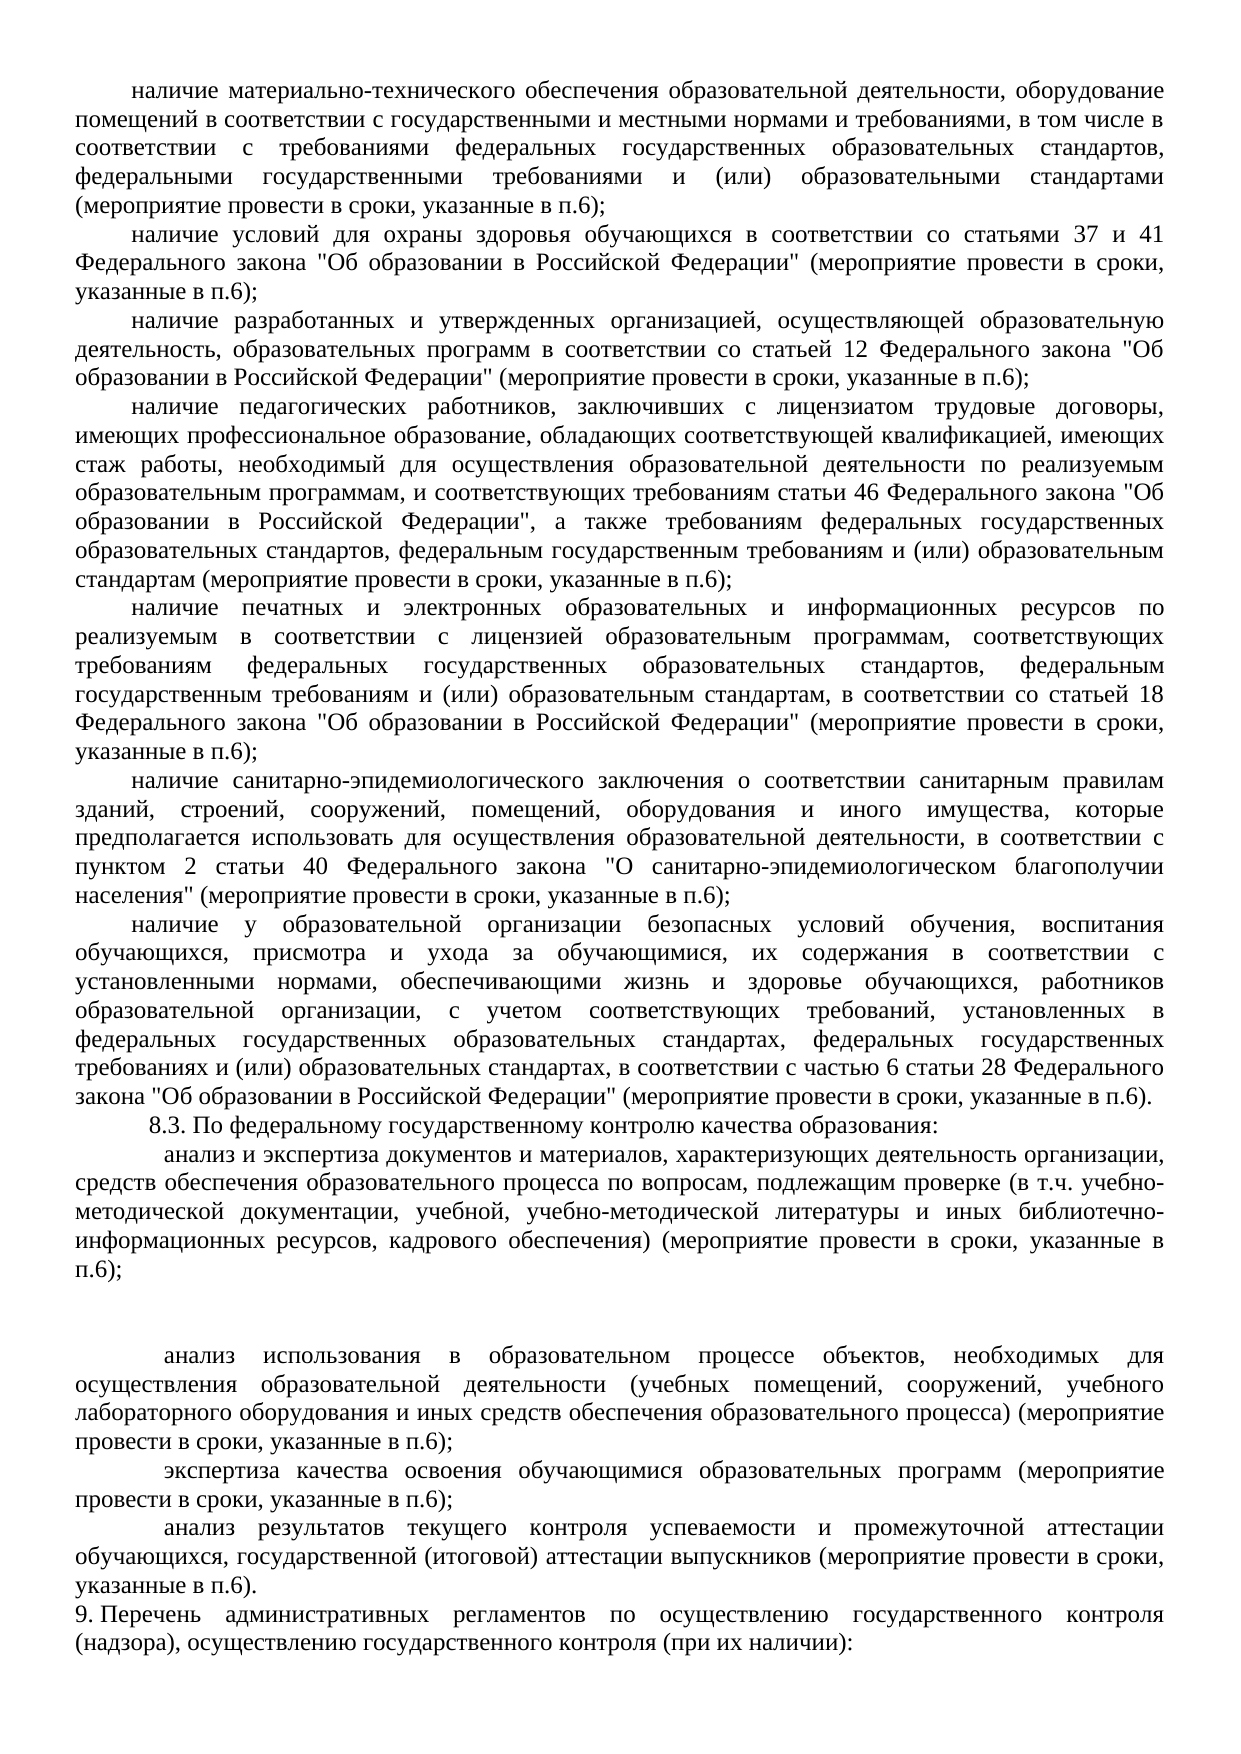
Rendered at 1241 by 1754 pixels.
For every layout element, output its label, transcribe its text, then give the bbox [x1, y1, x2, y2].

title анализ и экспертиза документов и материалов, характеризующих деятельность организации, средств обеспечения образовательного процесса по вопросам, подлежащим проверке (в т.ч. учебно-методической документации, учебной, учебно-методической литературы и иных библиотечно-информационных ресурсов, кадрового обеспечения) (мероприятие провести в сроки, указанные в п.6); [75, 1139, 1165, 1282]
text наличие санитарно-эпидемиологического заключения о соответствии санитарным правилам зданий, строений, сооружений, помещений, оборудования и иного имущества, которые предполагается использовать для осуществления образовательной деятельности, в соответствии с пунктом 2 статьи 40 Федерального закона "О санитарно-эпидемиологическом благополучии населения" (мероприятие провести в сроки, указанные в п.6); [75, 765, 1165, 909]
text наличие у образовательной организации безопасных условий обучения, воспитания обучающихся, присмотра и ухода за обучающимися, их содержания в соответствии с установленными нормами, обеспечивающими жизнь и здоровье обучающихся, работников образовательной организации, с учетом соответствующих требований, установленных в федеральных государственных образовательных стандартах, федеральных государственных требованиях и (или) образовательных стандартах, в соответствии с частью 6 статьи 28 Федерального закона "Об образовании в Российской Федерации" (мероприятие провести в сроки, указанные в п.6). [75, 909, 1165, 1110]
title анализ результатов текущего контроля успеваемости и промежуточной аттестации обучающихся, государственной (итоговой) аттестации выпускников (мероприятие провести в сроки, указанные в п.6). [75, 1512, 1165, 1599]
text наличие педагогических работников, заключивших с лицензиатом трудовые договоры, имеющих профессиональное образование, обладающих соответствующей квалификацией, имеющих стаж работы, необходимый для осуществления образовательной деятельности по реализуемым образовательным программам, и соответствующих требованиям статьи 46 Федерального закона "Об образовании в Российской Федерации", а также требованиям федеральных государственных образовательных стандартов, федеральным государственным требованиям и (или) образовательным стандартам (мероприятие провести в сроки, указанные в п.6); [75, 391, 1165, 592]
text 8.3. По федеральному государственному контролю качества образования: [75, 1110, 1165, 1139]
text 9. Перечень административных регламентов по осуществлению государственного контроля (надзора), осуществлению государственного контроля (при их наличии): [75, 1599, 1165, 1656]
text наличие печатных и электронных образовательных и информационных ресурсов по реализуемым в соответствии с лицензией образовательным программам, соответствующих требованиям федеральных государственных образовательных стандартов, федеральным государственным требованиям и (или) образовательным стандартам, в соответствии со статьей 18 Федерального закона "Об образовании в Российской Федерации" (мероприятие провести в сроки, указанные в п.6); [75, 592, 1165, 765]
text наличие условий для охраны здоровья обучающихся в соответствии со статьями 37 и 41 Федерального закона "Об образовании в Российской Федерации" (мероприятие провести в сроки, указанные в п.6); [75, 219, 1165, 305]
text наличие разработанных и утвержденных организацией, осуществляющей образовательную деятельность, образовательных программ в соответствии со статьей 12 Федерального закона "Об образовании в Российской Федерации" (мероприятие провести в сроки, указанные в п.6); [75, 305, 1165, 391]
title экспертиза качества освоения обучающимися образовательных программ (мероприятие провести в сроки, указанные в п.6); [75, 1455, 1165, 1512]
text наличие материально-технического обеспечения образовательной деятельности, оборудование помещений в соответствии с государственными и местными нормами и требованиями, в том числе в соответствии с требованиями федеральных государственных образовательных стандартов, федеральными государственными требованиями и (или) образовательными стандартами (мероприятие провести в сроки, указанные в п.6); [75, 75, 1165, 219]
title анализ использования в образовательном процессе объектов, необходимых для осуществления образовательной деятельности (учебных помещений, сооружений, учебного лабораторного оборудования и иных средств обеспечения образовательного процесса) (мероприятие провести в сроки, указанные в п.6); [75, 1340, 1165, 1455]
